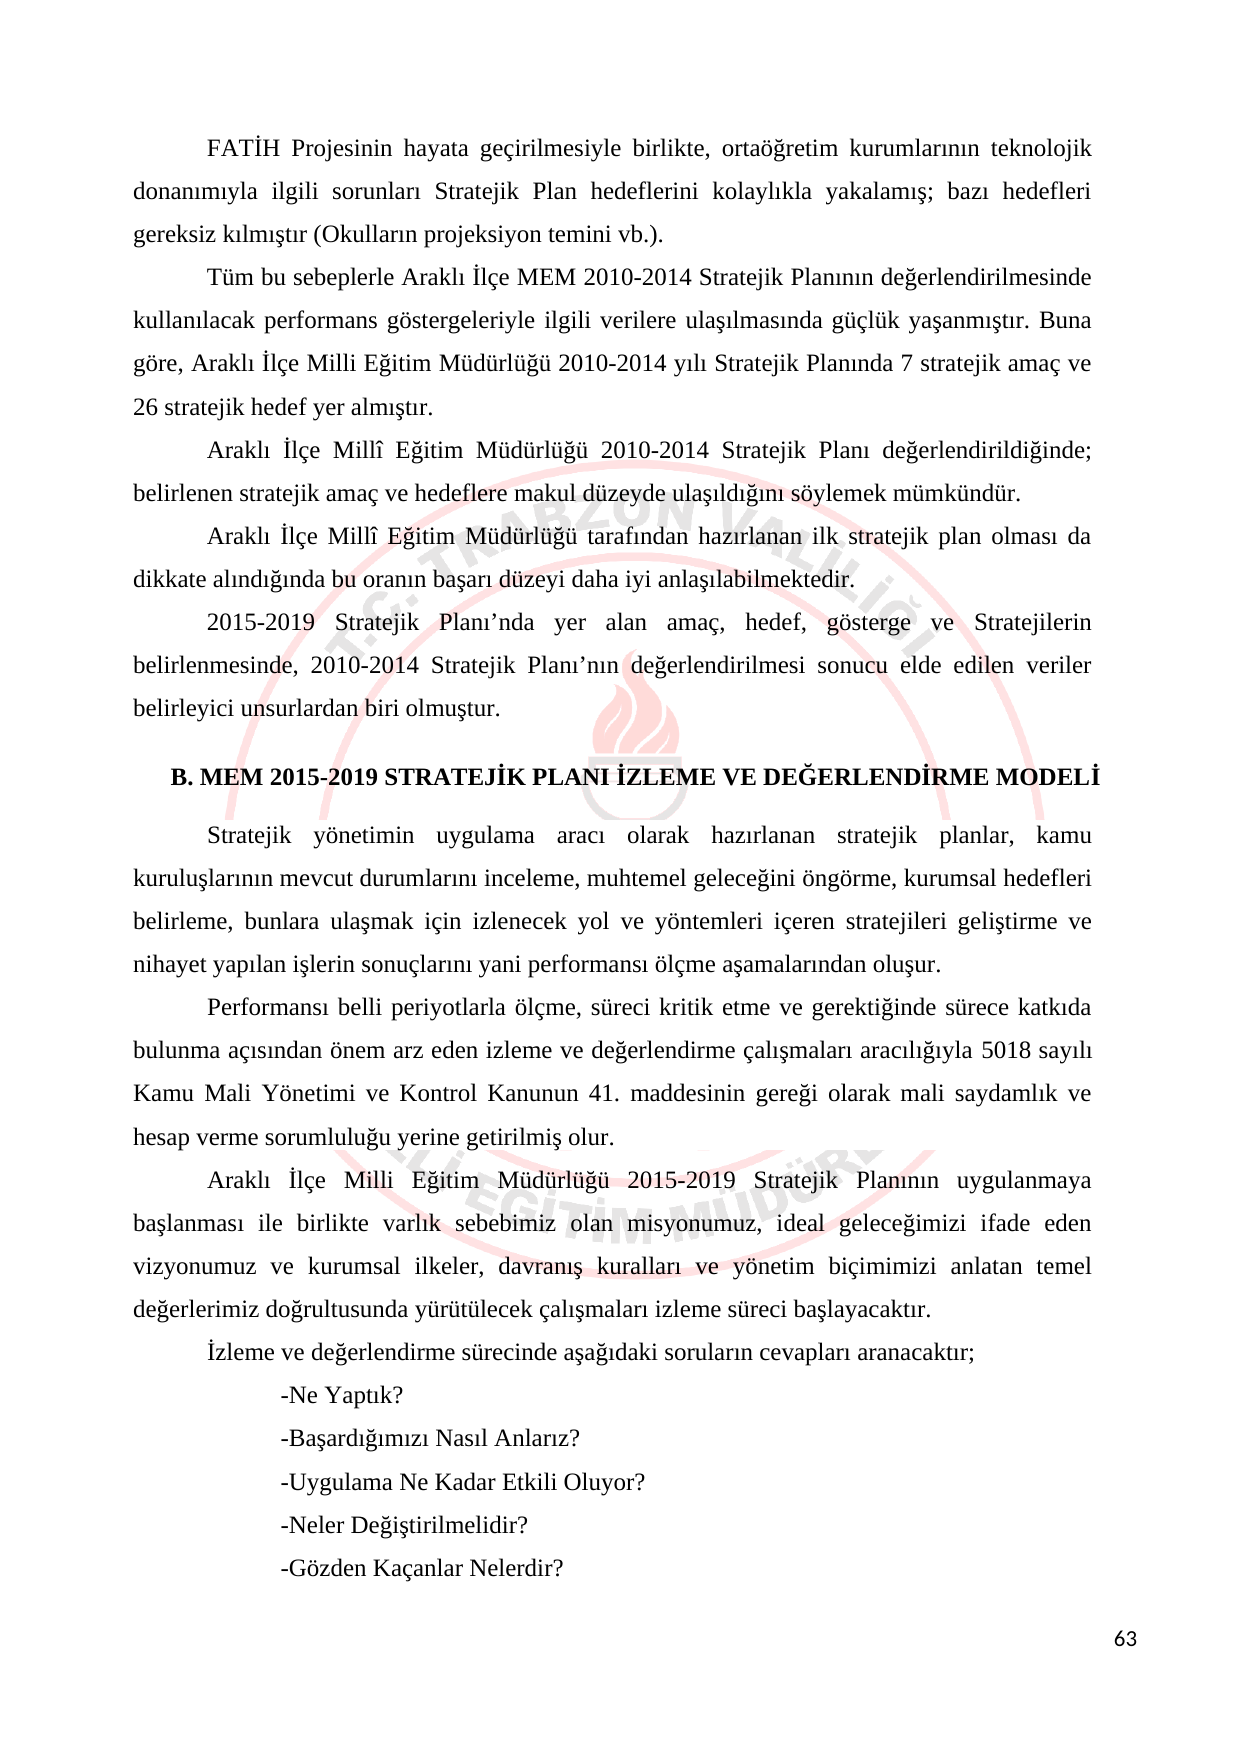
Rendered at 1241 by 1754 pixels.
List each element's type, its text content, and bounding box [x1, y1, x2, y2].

subtitle B. MEM 2015-2019 STRATEJİK PLANI İZLEME VE DEĞERLENDİRME MODELİ [170, 762, 1137, 790]
text -Ne Yaptık? [133, 1380, 1093, 1409]
text 2015-2019 Stratejik Planı’nda yer alan amaç, hedef, gösterge ve Stratejilerin belirlenmesinde, 2010-2014 Stratejik Planı’nın değerlendirilmesi sonucu elde edilen veriler belirleyici unsurlardan biri olmuştur. [133, 607, 1093, 722]
text -Uygulama Ne Kadar Etkili Oluyor? [133, 1467, 1093, 1495]
text -Neler Değiştirilmelidir? [133, 1510, 1093, 1538]
text -Gözden Kaçanlar Nelerdir? [133, 1553, 1093, 1582]
text FATİH Projesinin hayata geçirilmesiyle birlikte, ortaöğretim kurumlarının teknolojik donanımıyla ilgili sorunları Stratejik Plan hedeflerini kolaylıkla yakalamış; bazı hedefleri gereksiz kılmıştır (Okulların projeksiyon temini vb.). [133, 133, 1093, 248]
text Stratejik yönetimin uygulama aracı olarak hazırlanan stratejik planlar, kamu kuruluşlarının mevcut durumlarını inceleme, muhtemel geleceğini öngörme, kurumsal hedefleri belirleme, bunlara ulaşmak için izlenecek yol ve yöntemleri içeren stratejileri geliştirme ve nihayet yapılan işlerin sonuçlarını yani performansı ölçme aşamalarından oluşur. [133, 820, 1093, 978]
text Tüm bu sebeplerle Araklı İlçe MEM 2010-2014 Stratejik Planının değerlendirilmesinde kullanılacak performans göstergeleriyle ilgili verilere ulaşılmasında güçlük yaşanmıştır. Buna göre, Araklı İlçe Milli Eğitim Müdürlüğü 2010-2014 yılı Stratejik Planında 7 stratejik amaç ve 26 stratejik hedef yer almıştır. [133, 262, 1093, 420]
text Araklı İlçe Millî Eğitim Müdürlüğü tarafından hazırlanan ilk stratejik plan olması da dikkate alındığında bu oranın başarı düzeyi daha iyi anlaşılabilmektedir. [133, 521, 1093, 593]
text İzleme ve değerlendirme sürecinde aşağıdaki soruların cevapları aranacaktır; [133, 1337, 1093, 1366]
text Performansı belli periyotlarla ölçme, süreci kritik etme ve gerektiğinde sürece katkıda bulunma açısından önem arz eden izleme ve değerlendirme çalışmaları aracılığıyla 5018 sayılı Kamu Mali Yönetimi ve Kontrol Kanunun 41. maddesinin gereği olarak mali saydamlık ve hesap verme sorumluluğu yerine getirilmiş olur. [133, 992, 1093, 1150]
text Araklı İlçe Millî Eğitim Müdürlüğü 2010-2014 Stratejik Planı değerlendirildiğinde; belirlenen stratejik amaç ve hedeflere makul düzeyde ulaşıldığını söylemek mümkündür. [133, 435, 1093, 507]
text Araklı İlçe Milli Eğitim Müdürlüğü 2015-2019 Stratejik Planının uygulanmaya başlanması ile birlikte varlık sebebimiz olan misyonumuz, ideal geleceğimizi ifade eden vizyonumuz ve kurumsal ilkeler, davranış kuralları ve yönetim biçimimizi anlatan temel değerlerimiz doğrultusunda yürütülecek çalışmaları izleme süreci başlayacaktır. [133, 1165, 1093, 1323]
text -Başardığımızı Nasıl Anlarız? [133, 1423, 1093, 1452]
